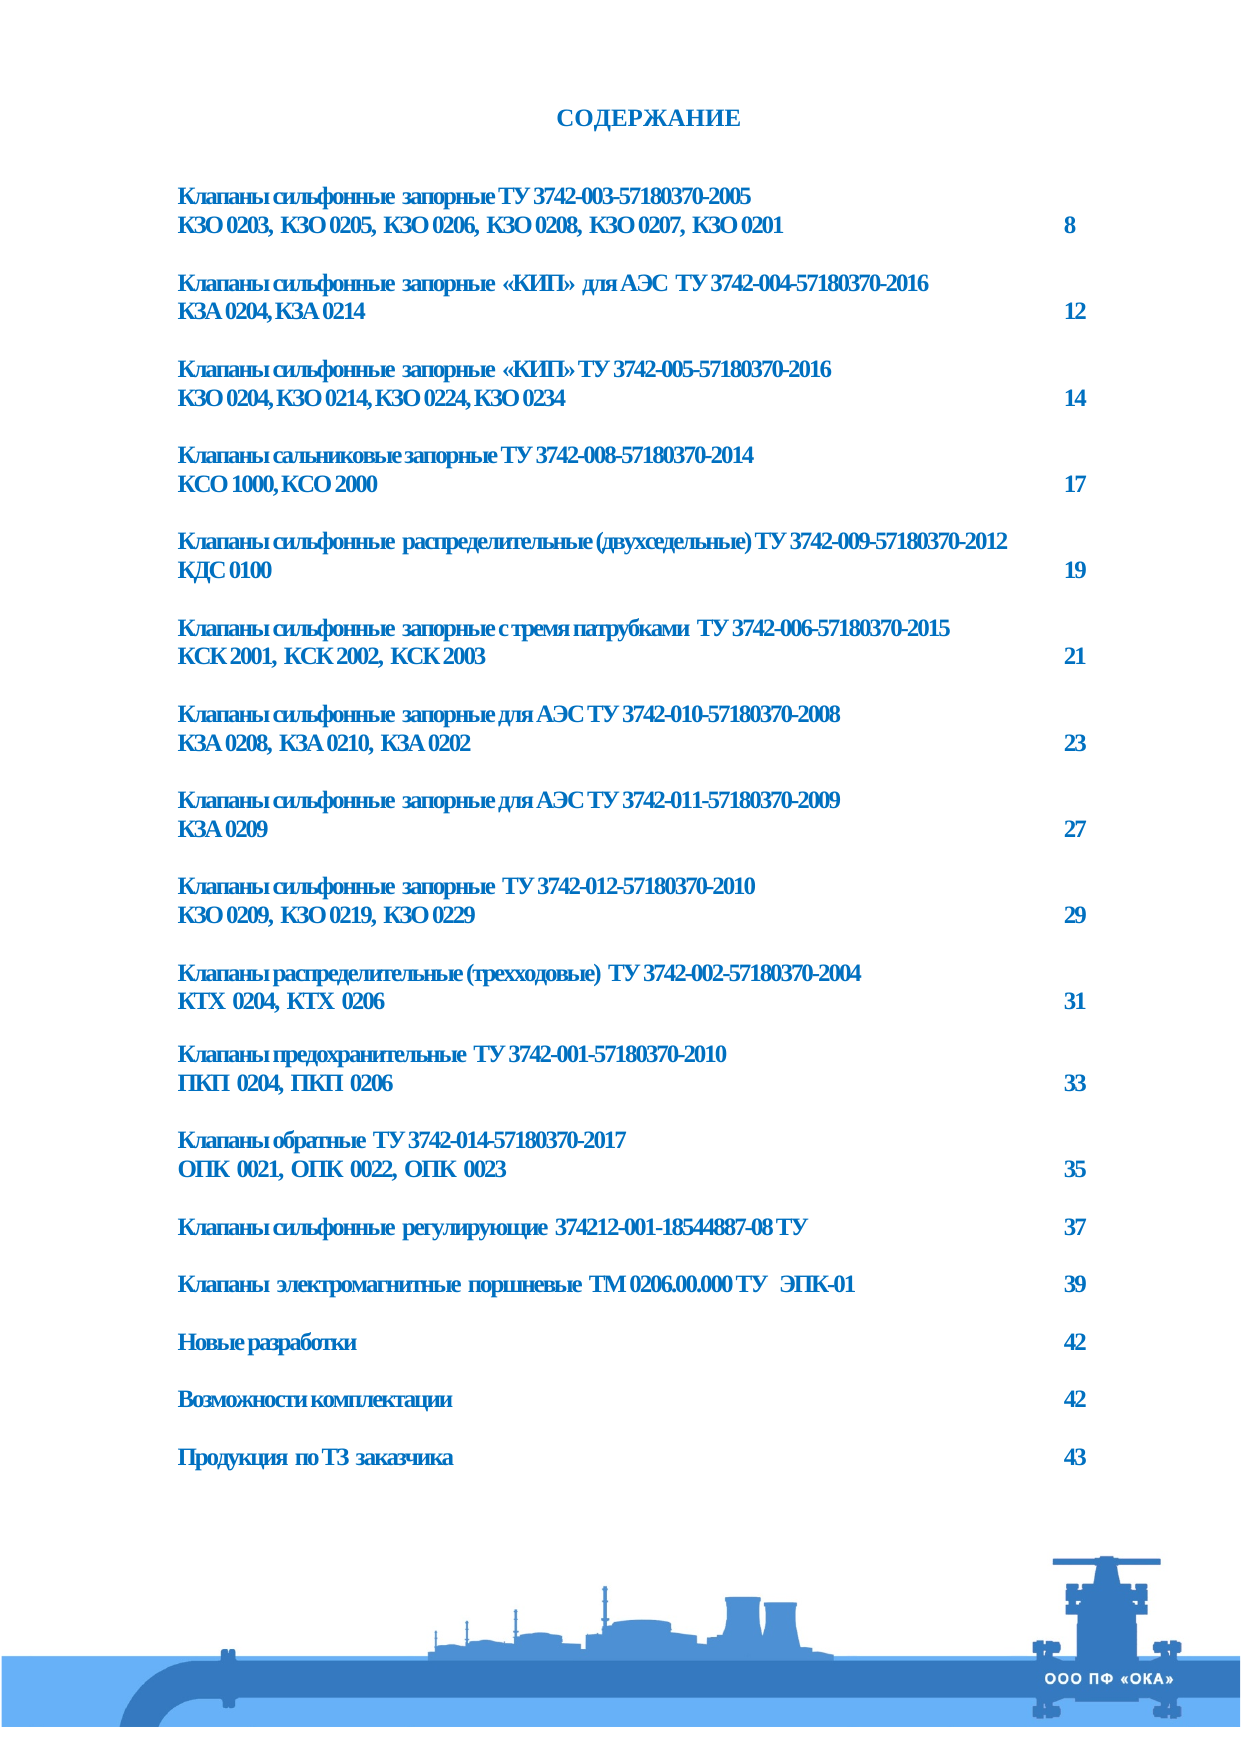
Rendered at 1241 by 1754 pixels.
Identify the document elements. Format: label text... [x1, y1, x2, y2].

text Клапаны электромагнитные поршневые ТМ 0206.00.000 ТУ ЭПК-01 39 [177, 1269, 1152, 1298]
text КТХ 0204, КТХ 0206 31 [177, 986, 1152, 1015]
text Клапаны распределительные (трехходовые) ТУ 3742-002-57180370-2004 [177, 958, 1152, 986]
text КДС 0100 19 [177, 555, 1152, 584]
text Клапаны сильфонные запорные для АЭС ТУ 3742-010-57180370-2008 [177, 699, 1152, 728]
text ПКП 0204, ПКП 0206 33 [177, 1068, 1152, 1097]
text Клапаны сильфонные запорные «КИП» ТУ 3742-005-57180370-2016 [177, 354, 1152, 383]
text Клапаны сильфонные регулирующие 374212-001-18544887-08 ТУ 37 [177, 1212, 1152, 1240]
text Новые разработки 42 [177, 1327, 1152, 1355]
text КСК 2001, КСК 2002, КСК 2003 21 [177, 641, 1152, 670]
text КЗА 0209 27 [177, 814, 1152, 843]
text КЗА 0208, КЗА 0210, КЗА 0202 23 [177, 728, 1152, 756]
text КСО 1000, КСО 2000 17 [177, 469, 1152, 498]
text ОПК 0021, ОПК 0022, ОПК 0023 35 [177, 1154, 1152, 1183]
text Клапаны сильфонные запорные с тремя патрубками ТУ 3742-006-57180370-2015 [177, 613, 1152, 641]
text КЗО 0203, КЗО 0205, КЗО 0206, КЗО 0208, КЗО 0207, КЗО 0201 8 [177, 210, 1152, 239]
text Возможности комплектации 42 [177, 1384, 1152, 1413]
text Клапаны сильфонные распределительные (двухседельные) ТУ 3742-009-57180370-2012 [177, 526, 1152, 555]
text Клапаны сильфонные запорные ТУ 3742-003-57180370-2005 [177, 181, 1152, 210]
text Клапаны предохранительные ТУ 3742-001-57180370-2010 [177, 1039, 1152, 1068]
text КЗА 0204, КЗА 0214 12 [177, 296, 1152, 325]
text КЗО 0204, КЗО 0214, КЗО 0224, КЗО 0234 14 [177, 383, 1152, 411]
picture [1, 1550, 1241, 1727]
text СОДЕРЖАНИЕ [118, 103, 1167, 132]
text Клапаны сильфонные запорные ТУ 3742-012-57180370-2010 [177, 871, 1152, 900]
text Продукция по ТЗ заказчика 43 [177, 1442, 1152, 1470]
text Клапаны обратные ТУ 3742-014-57180370-2017 [177, 1125, 1152, 1154]
text Клапаны сильфонные запорные для АЭС ТУ 3742-011-57180370-2009 [177, 785, 1152, 814]
text КЗО 0209, КЗО 0219, КЗО 0229 29 [177, 900, 1152, 929]
text Клапаны сильфонные запорные «КИП» для АЭС ТУ 3742-004-57180370-2016 [177, 268, 1152, 296]
text Клапаны сальниковые запорные ТУ 3742-008-57180370-2014 [177, 440, 1152, 469]
